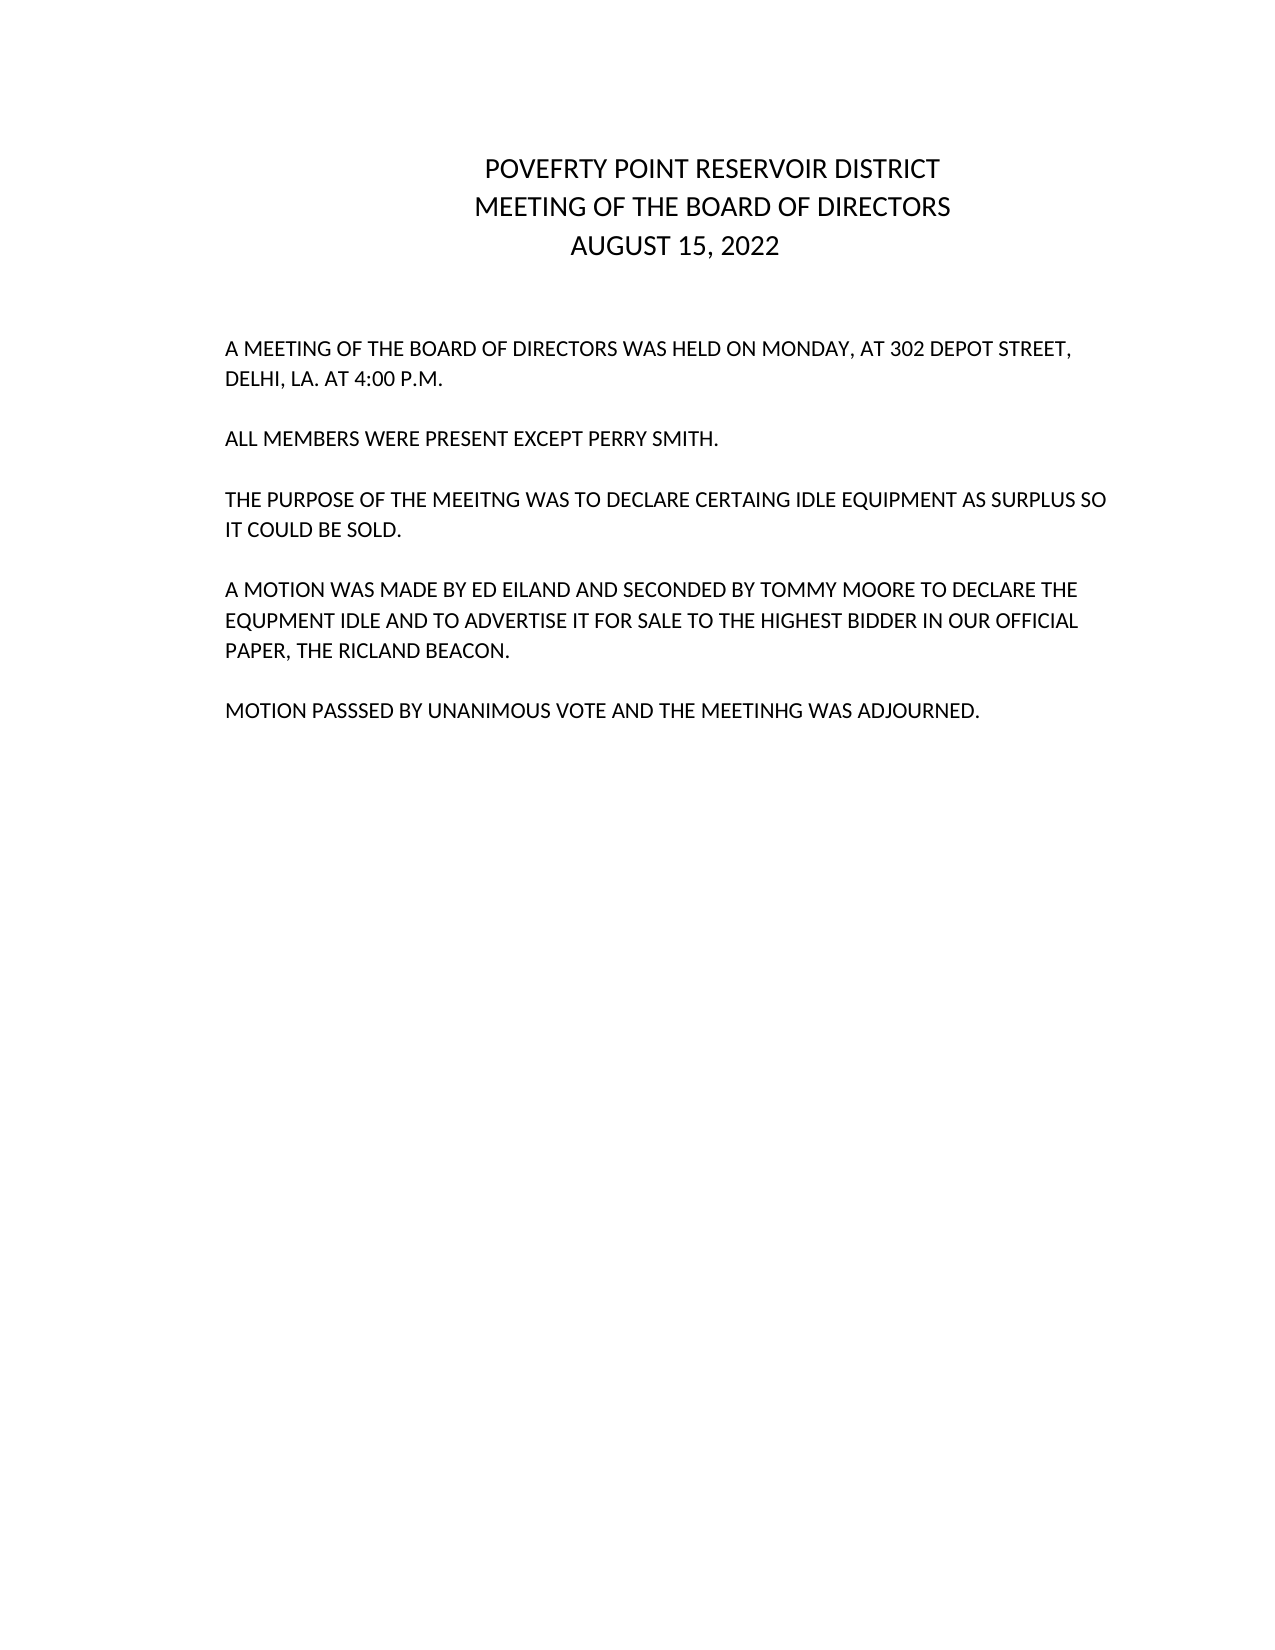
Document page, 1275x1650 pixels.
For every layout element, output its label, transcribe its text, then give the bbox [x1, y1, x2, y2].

list THE PURPOSE OF THE MEEITNG WAS TO DECLARE CERTAING IDLE EQUIPMENT AS SURPLUS SO IT COULD BE SOLD. [225, 485, 1125, 543]
list POVEFRTY POINT RESERVOIR DISTRICT [300, 150, 1125, 186]
list AUGUST 15, 2022 [225, 227, 1125, 262]
list MOTION PASSSED BY UNANIMOUS VOTE AND THE MEETINHG WAS ADJOURNED. [225, 696, 1125, 724]
list MEETING OF THE BOARD OF DIRECTORS [300, 188, 1125, 224]
list A MEETING OF THE BOARD OF DIRECTORS WAS HELD ON MONDAY, AT 302 DEPOT STREET, DELHI, LA. AT 4:00 P.M. [225, 334, 1125, 392]
list A MOTION WAS MADE BY ED EILAND AND SECONDED BY TOMMY MOORE TO DECLARE THE EQUPMENT IDLE AND TO ADVERTISE IT FOR SALE TO THE HIGHEST BIDDER IN OUR OFFICIAL PAPER, THE RICLAND BEACON. [225, 576, 1125, 664]
list ALL MEMBERS WERE PRESENT EXCEPT PERRY SMITH. [225, 424, 1125, 453]
